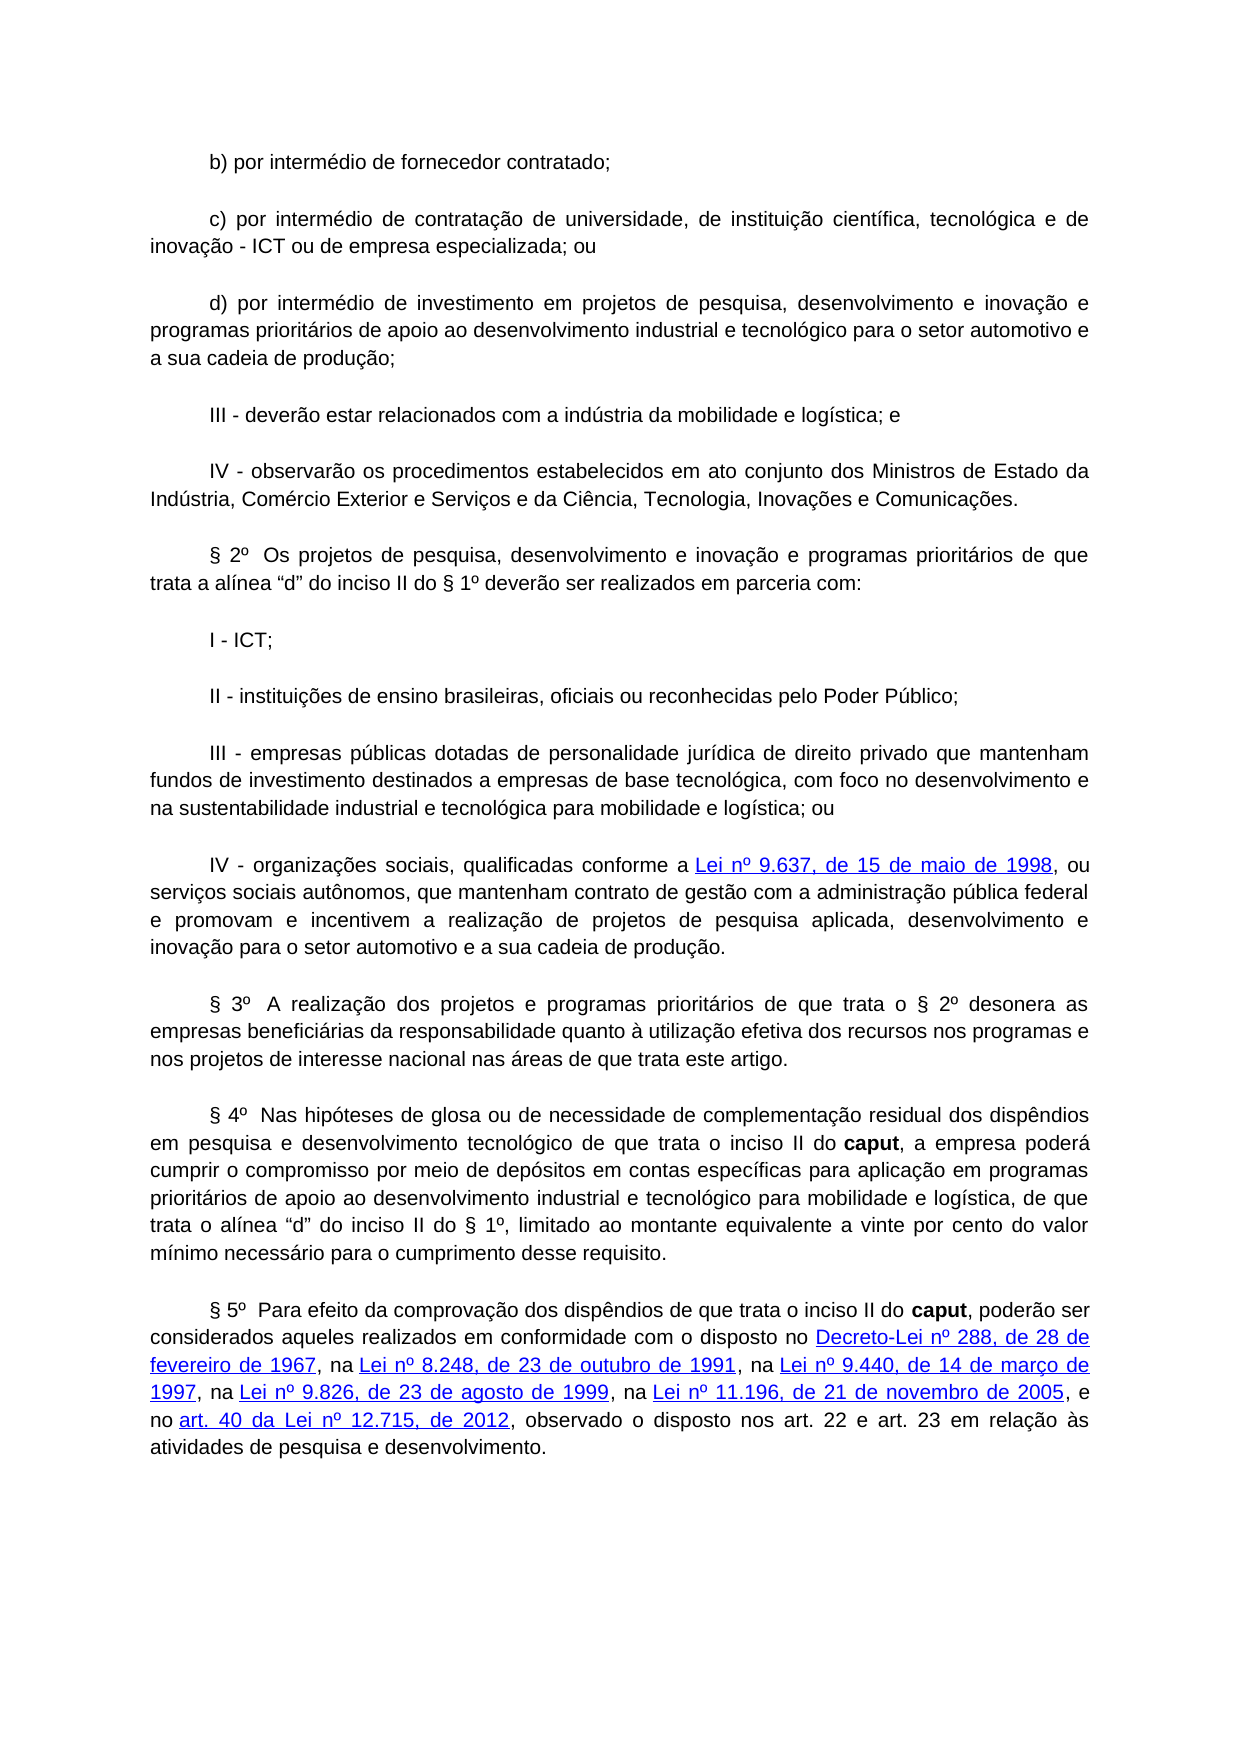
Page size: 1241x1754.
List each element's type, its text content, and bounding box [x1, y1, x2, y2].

text § 2º Os projetos de pesquisa, desenvolvimento e inovação e programas prioritários de que trata a alínea “d” do inciso II do § 1º deverão ser realizados em parceria com: [150, 543, 1090, 595]
text I - ICT; [150, 627, 1090, 651]
text III - deverão estar relacionados com a indústria da mobilidade e logística; e [150, 402, 1090, 426]
text IV - organizações sociais, qualificadas conforme a Lei nº 9.637, de 15 de maio de 1998, ou serviços sociais autônomos, que mantenham contrato de gestão com a administração pública federal e promovam e incentivem a realização de projetos de pesquisa aplicada, desenvolvimento e inovação para o setor automotivo e a sua cadeia de produção. [150, 852, 1090, 959]
text § 5º Para efeito da comprovação dos dispêndios de que trata o inciso II do caput, poderão ser considerados aqueles realizados em conformidade com o disposto no Decreto-Lei nº 288, de 28 de fevereiro de 1967, na Lei nº 8.248, de 23 de outubro de 1991, na Lei nº 9.440, de 14 de março de 1997, na Lei nº 9.826, de 23 de agosto de 1999, na Lei nº 11.196, de 21 de novembro de 2005, e no art. 40 da Lei nº 12.715, de 2012, observado o disposto nos art. 22 e art. 23 em relação às atividades de pesquisa e desenvolvimento. [150, 1297, 1090, 1459]
text § 3º A realização dos projetos e programas prioritários de que trata o § 2º desonera as empresas beneficiárias da responsabilidade quanto à utilização efetiva dos recursos nos programas e nos projetos de interesse nacional nas áreas de que trata este artigo. [150, 992, 1090, 1071]
text III - empresas públicas dotadas de personalidade jurídica de direito privado que mantenham fundos de investimento destinados a empresas de base tecnológica, com foco no desenvolvimento e na sustentabilidade industrial e tecnológica para mobilidade e logística; ou [150, 741, 1090, 820]
text d) por intermédio de investimento em projetos de pesquisa, desenvolvimento e inovação e programas prioritários de apoio ao desenvolvimento industrial e tecnológico para o setor automotivo e a sua cadeia de produção; [150, 291, 1090, 370]
text IV - observarão os procedimentos estabelecidos em ato conjunto dos Ministros de Estado da Indústria, Comércio Exterior e Serviços e da Ciência, Tecnologia, Inovações e Comunicações. [150, 459, 1090, 511]
text b) por intermédio de fornecedor contratado; [150, 150, 1090, 174]
text c) por intermédio de contratação de universidade, de instituição científica, tecnológica e de inovação - ICT ou de empresa especializada; ou [150, 207, 1090, 258]
text § 4º Nas hipóteses de glosa ou de necessidade de complementação residual dos dispêndios em pesquisa e desenvolvimento tecnológico de que trata o inciso II do caput, a empresa poderá cumprir o compromisso por meio de depósitos em contas específicas para aplicação em programas prioritários de apoio ao desenvolvimento industrial e tecnológico para mobilidade e logística, de que trata o alínea “d” do inciso II do § 1º, limitado ao montante equivalente a vinte por cento do valor mínimo necessário para o cumprimento desse requisito. [150, 1103, 1090, 1265]
text II - instituições de ensino brasileiras, oficiais ou reconhecidas pelo Poder Público; [150, 684, 1090, 708]
